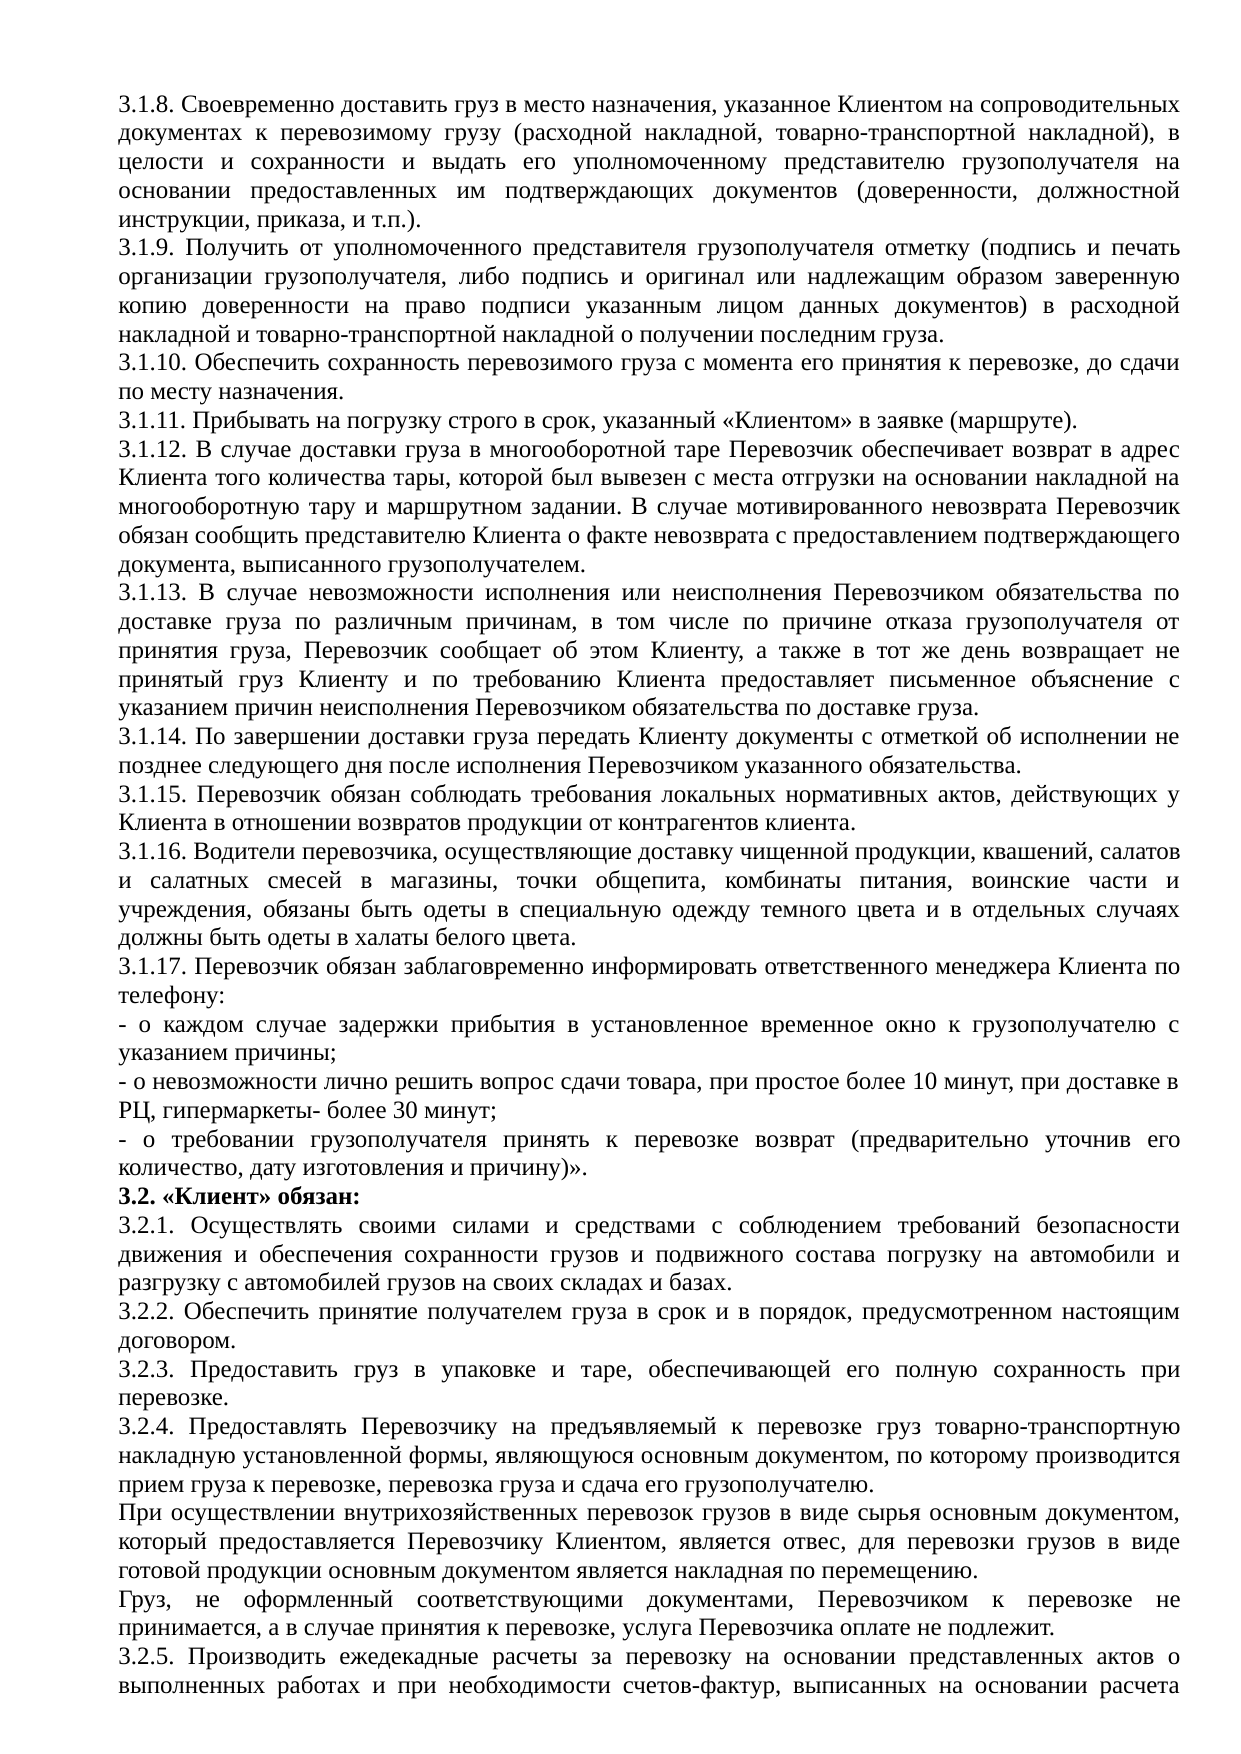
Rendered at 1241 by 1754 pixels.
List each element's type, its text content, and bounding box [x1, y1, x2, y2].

text 3.1.17. Перевозчик обязан заблаговременно информировать ответственного менеджера Клиента по телефону: [118, 951, 1181, 1009]
text 3.2.4. Предоставлять Перевозчику на предъявляемый к перевозке груз товарно-транспортную накладную установленной формы, являющуюся основным документом, по которому производится прием груза к перевозке, перевозка груза и сдача его грузополучателю. [118, 1411, 1181, 1497]
text 3.1.15. Перевозчик обязан соблюдать требования локальных нормативных актов, действующих у Клиента в отношении возвратов продукции от контрагентов клиента. [118, 779, 1181, 836]
text При осуществлении внутрихозяйственных перевозок грузов в виде сырья основным документом, который предоставляется Перевозчику Клиентом, является отвес, для перевозки грузов в виде готовой продукции основным документом является накладная по перемещению. [118, 1497, 1181, 1584]
text 3.2.1. Осуществлять своими силами и средствами с соблюдением требований безопасности движения и обеспечения сохранности грузов и подвижного состава погрузку на автомобили и разгрузку с автомобилей грузов на своих складах и базах. [118, 1210, 1181, 1296]
text 3.2.3. Предоставить груз в упаковке и таре, обеспечивающей его полную сохранность при перевозке. [118, 1354, 1181, 1411]
text 3.1.11. Прибывать на погрузку строго в срок, указанный «Клиентом» в заявке (маршруте). [118, 405, 1181, 434]
text 3.1.9. Получить от уполномоченного представителя грузополучателя отметку (подпись и печать организации грузополучателя, либо подпись и оригинал или надлежащим образом заверенную копию доверенности на право подписи указанным лицом данных документов) в расходной накладной и товарно-транспортной накладной о получении последним груза. [118, 232, 1181, 347]
text - о требовании грузополучателя принять к перевозке возврат (предварительно уточнив его количество, дату изготовления и причину)». [118, 1124, 1181, 1181]
text 3.1.8. Своевременно доставить груз в место назначения, указанное Клиентом на сопроводительных документах к перевозимому грузу (расходной накладной, товарно-транспортной накладной), в целости и сохранности и выдать его уполномоченному представителю грузополучателя на основании предоставленных им подтверждающих документов (доверенности, должностной инструкции, приказа, и т.п.). [118, 89, 1181, 232]
text Груз, не оформленный соответствующими документами, Перевозчиком к перевозке не принимается, а в случае принятия к перевозке, услуга Перевозчика оплате не подлежит. [118, 1584, 1181, 1641]
text 3.1.10. Обеспечить сохранность перевозимого груза с момента его принятия к перевозке, до сдачи по месту назначения. [118, 347, 1181, 405]
text 3.1.12. В случае доставки груза в многооборотной таре Перевозчик обеспечивает возврат в адрес Клиента того количества тары, которой был вывезен с места отгрузки на основании накладной на многооборотную тару и маршрутном задании. В случае мотивированного невозврата Перевозчик обязан сообщить представителю Клиента о факте невозврата с предоставлением подтверждающего документа, выписанного грузополучателем. [118, 434, 1181, 577]
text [118, 1641, 1181, 1699]
text - о каждом случае задержки прибытия в установленное временное окно к грузополучателю с указанием причины; [118, 1009, 1181, 1066]
text 3.2.2. Обеспечить принятие получателем груза в срок и в порядок, предусмотренном настоящим договором. [118, 1296, 1181, 1354]
text 3.1.16. Водители перевозчика, осуществляющие доставку чищенной продукции, квашений, салатов и салатных смесей в магазины, точки общепита, комбинаты питания, воинские части и учреждения, обязаны быть одеты в специальную одежду темного цвета и в отдельных случаях должны быть одеты в халаты белого цвета. [118, 836, 1181, 951]
text 3.2. «Клиент» обязан: [118, 1181, 1181, 1210]
text - о невозможности лично решить вопрос сдачи товара, при простое более 10 минут, при доставке в РЦ, гипермаркеты- более 30 минут; [118, 1066, 1181, 1124]
text 3.1.14. По завершении доставки груза передать Клиенту документы с отметкой об исполнении не позднее следующего дня после исполнения Перевозчиком указанного обязательства. [118, 721, 1181, 779]
text 3.1.13. В случае невозможности исполнения или неисполнения Перевозчиком обязательства по доставке груза по различным причинам, в том числе по причине отказа грузополучателя от принятия груза, Перевозчик сообщает об этом Клиенту, а также в тот же день возвращает не принятый груз Клиенту и по требованию Клиента предоставляет письменное объяснение с указанием причин неисполнения Перевозчиком обязательства по доставке груза. [118, 577, 1181, 721]
